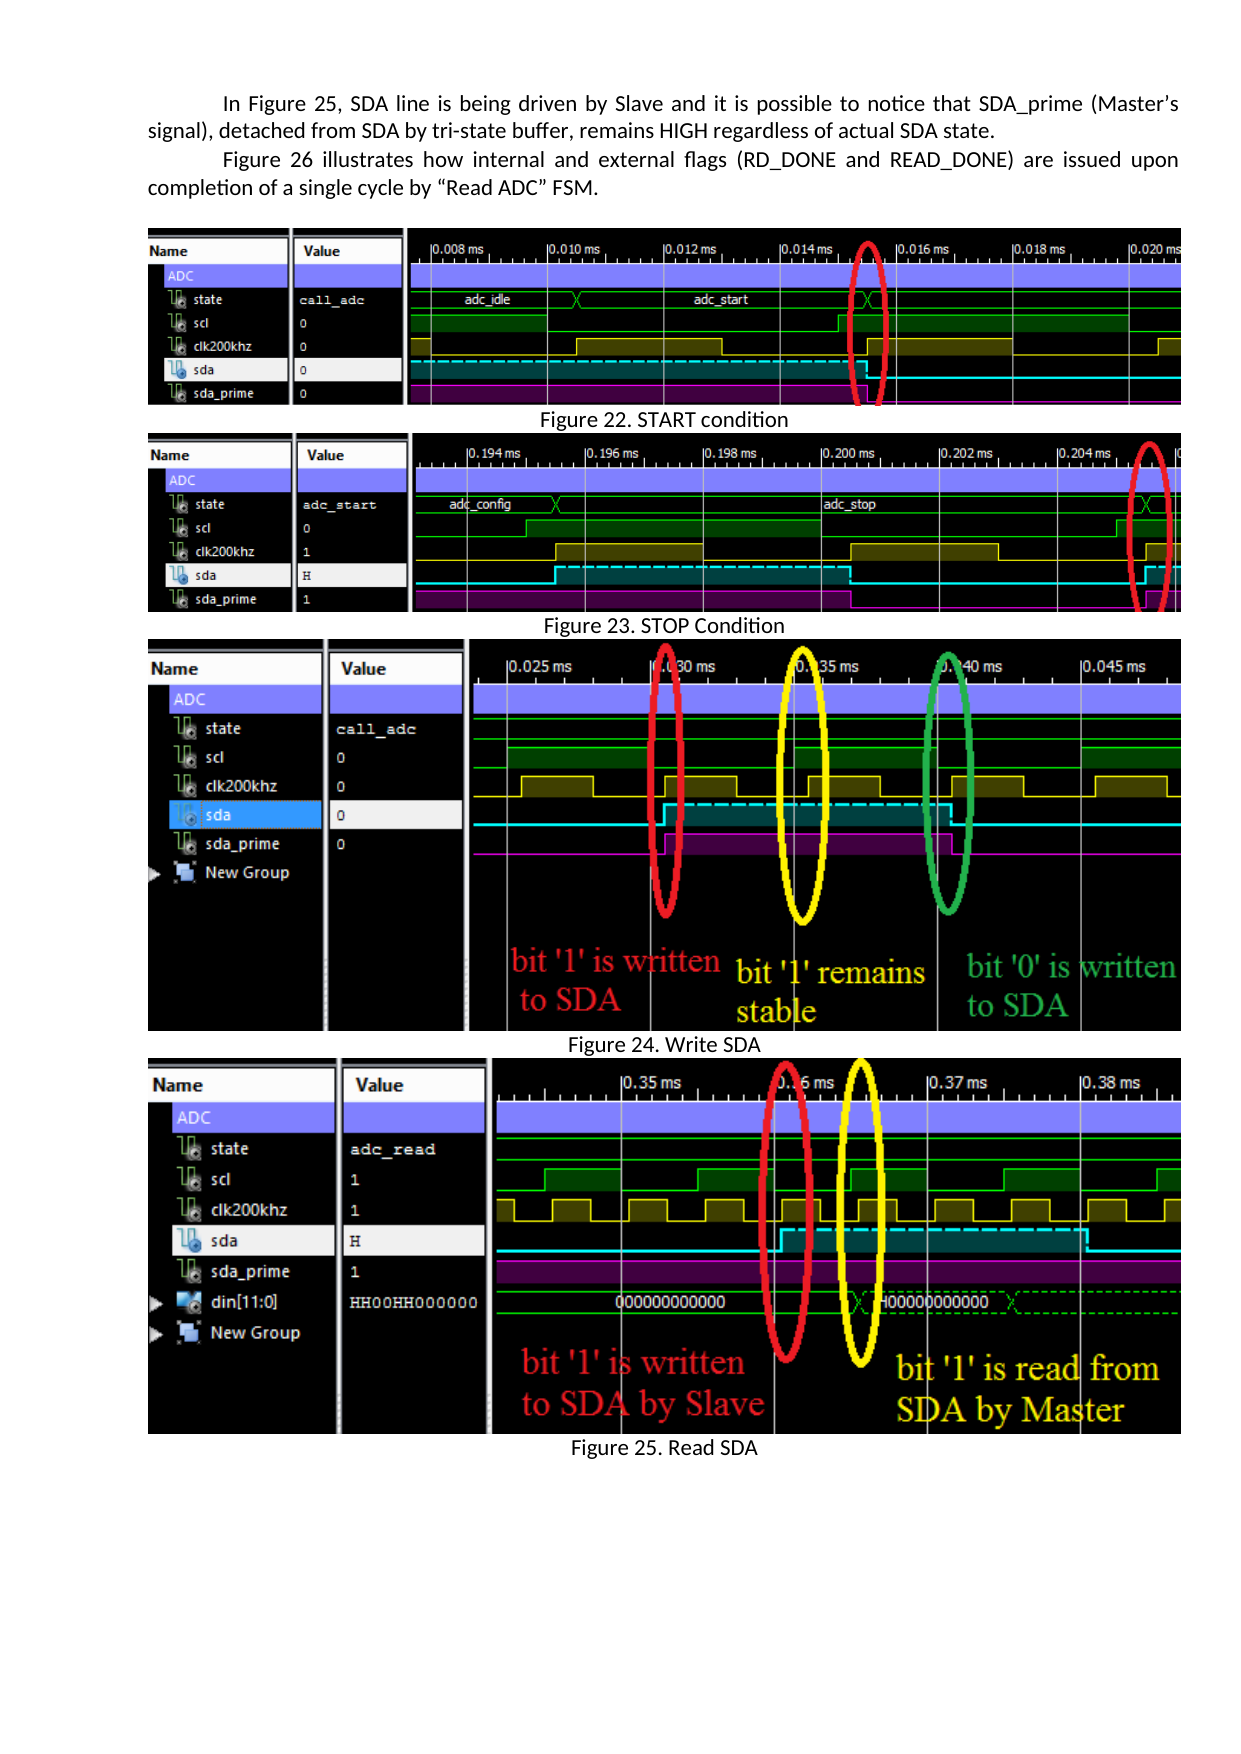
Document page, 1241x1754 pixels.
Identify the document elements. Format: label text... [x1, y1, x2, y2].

text Figure 22. START condition [148, 406, 1181, 433]
picture [148, 1058, 1181, 1434]
picture [148, 639, 1181, 1031]
text Figure 24. Write SDA [148, 1031, 1181, 1058]
text Figure 23. STOP Condition [148, 612, 1181, 639]
text Figure 25. Read SDA [148, 1434, 1181, 1461]
picture [148, 433, 1181, 612]
text Figure 26 illustrates how internal and external flags (RD_DONE and READ_DONE) are issued upon completion of a single cycle by “Read ADC” FSM. [148, 145, 1181, 201]
picture [148, 228, 1181, 406]
text In Figure 25, SDA line is being driven by Slave and it is possible to notice that SDA_prime (Master’s signal), detached from SDA by tri-state buffer, remains HIGH regardless of actual SDA state. [148, 89, 1181, 145]
